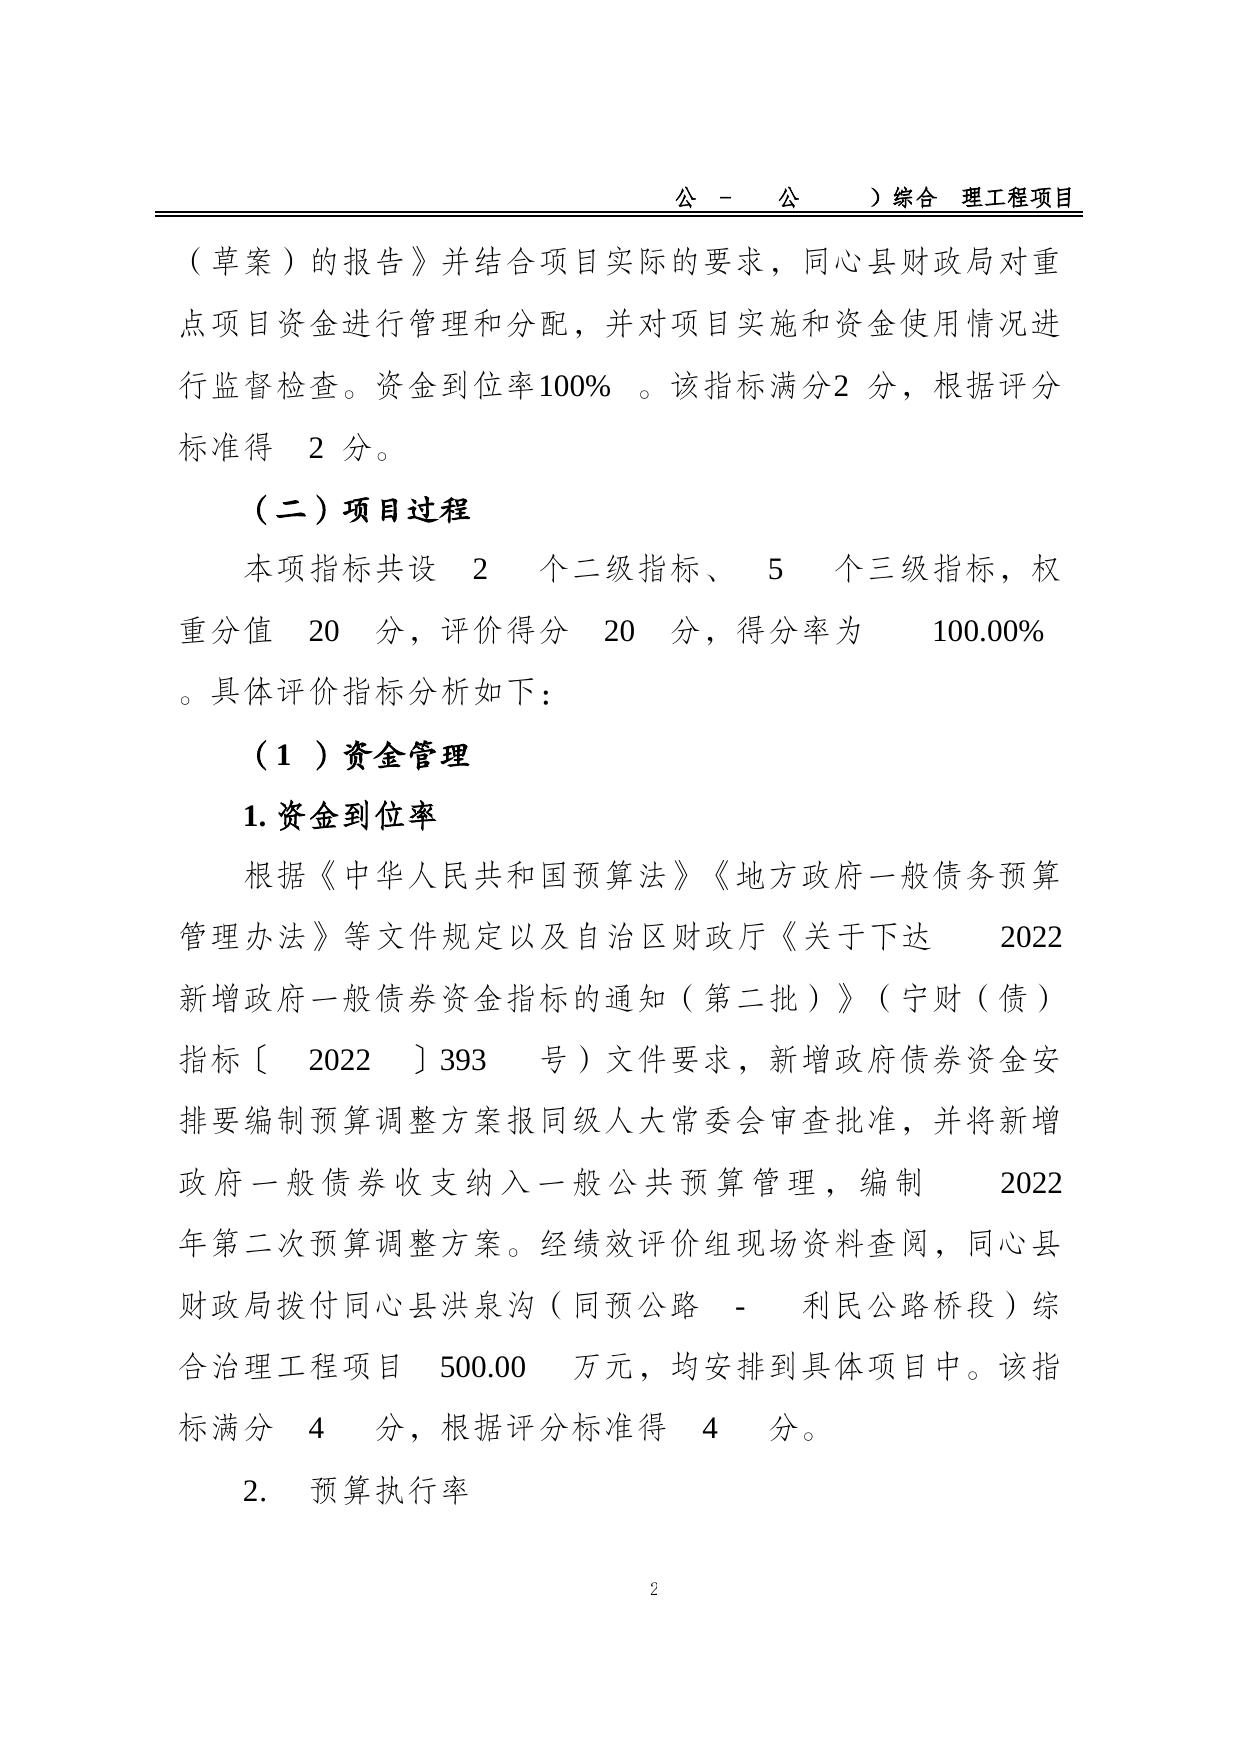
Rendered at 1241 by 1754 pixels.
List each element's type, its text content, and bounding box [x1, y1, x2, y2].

text （1）资金管理 [177, 723, 1063, 785]
text 根据《中华人民共和国预算法》《地方政府一般债务预算管理办法》等文件规定以及自治区财政厅《关于下达 2022 新增政府一般债券资金指标的通知（第二批）》（宁财（债）指标〔2022〕393号）文件要求，新增政府债券资金安排要编制预算调整方案报同级人大常委会审查批准，并将新增政府一般债券收支纳入一般公共预算管理，编制 2022 年第二次预算调整方案。经绩效评价组现场资料查阅，同心县财政局拨付同心县洪泉沟（同预公路-利民公路桥段）综合治理工程项目500.00万元，均安排到具体项目中。该指标满分4分，根据评分标准得4分。 [177, 846, 1063, 1460]
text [177, 233, 1063, 478]
subtitle （二）项目过程 [177, 478, 1063, 539]
text 2.预算执行率 [177, 1460, 1063, 1521]
text 本项指标共设2个二级指标、5个三级指标，权重分值20分，评价得分20分，得分率为 100.00%。具体评价指标分析如下： [177, 539, 1063, 723]
text 1.资金到位率 [177, 785, 1063, 846]
